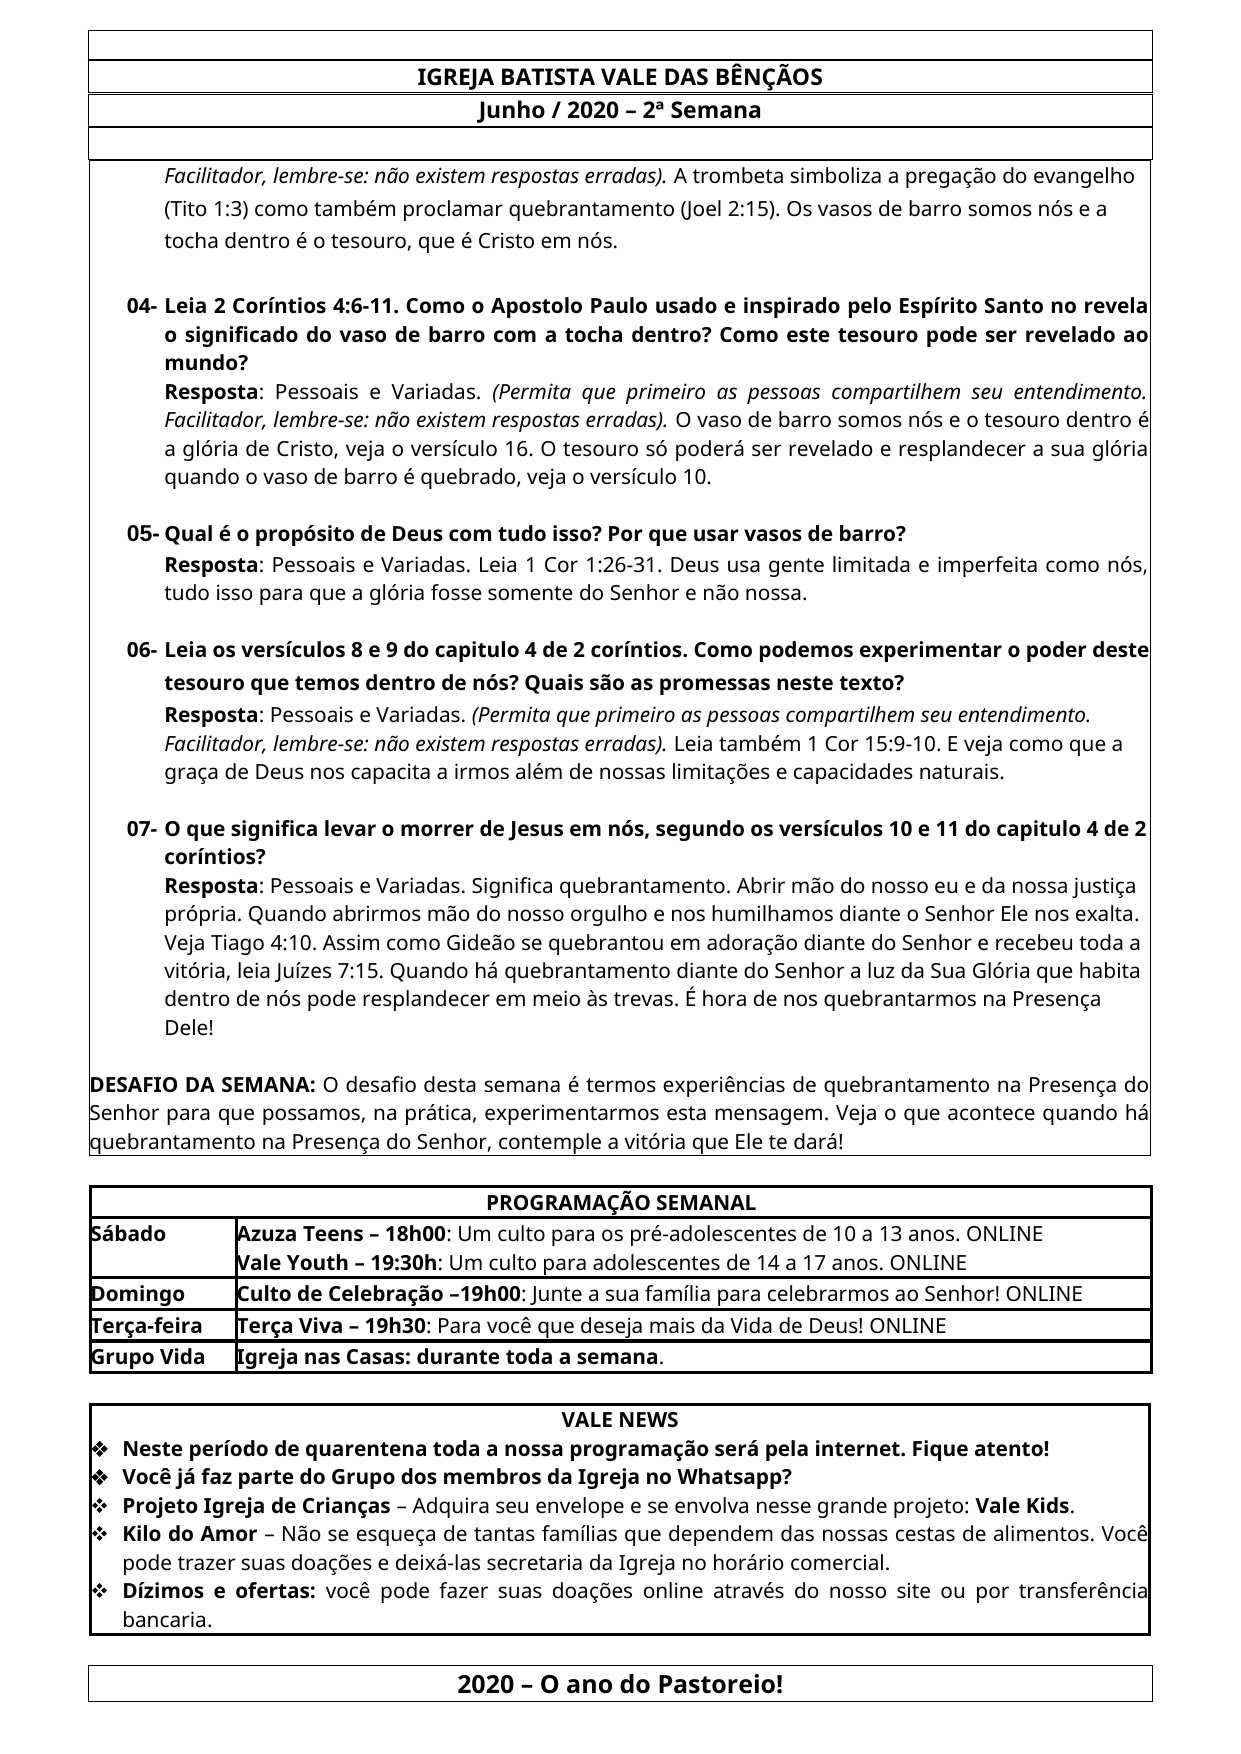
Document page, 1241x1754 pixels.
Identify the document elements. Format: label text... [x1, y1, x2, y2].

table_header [90, 161, 1150, 1155]
table_cell Terça-feira [92, 1311, 235, 1339]
table_cell Grupo Vida [92, 1343, 235, 1371]
table_header PROGRAMAÇÃO SEMANAL [92, 1188, 1150, 1216]
table_cell Domingo [92, 1279, 235, 1308]
table_header VALE NEWS Neste período de quarentena toda a nossa programação será pela internet. Fique atento! Você já faz parte do Grupo dos membros da Igreja no Whatsapp? Projeto Igreja de Crianças – Adquira seu envelope e se envolva nesse grande projeto: Vale Kids. Kilo do Amor – Não se esqueça de tantas famílias que dependem das nossas cestas de alimentos. Você pode trazer suas doações e deixá-las secretaria da Igreja no horário comercial. Dízimos e ofertas: você pode fazer suas doações online através do nosso site ou por transferência bancaria. [92, 1406, 1148, 1633]
table_cell Azuza Teens – 18h00: Um culto para os pré-adolescentes de 10 a 13 anos. ONLINE Vale Youth – 19:30h: Um culto para adolescentes de 14 a 17 anos. ONLINE [238, 1219, 1150, 1276]
table_cell Igreja nas Casas: durante toda a semana. [238, 1343, 1150, 1371]
table_cell Terça Viva – 19h30: Para você que deseja mais da Vida de Deus! ONLINE [238, 1311, 1150, 1339]
table_cell Culto de Celebração –19h00: Junte a sua família para celebrarmos ao Senhor! ONLINE [238, 1279, 1150, 1308]
table_cell Sábado [92, 1219, 235, 1276]
